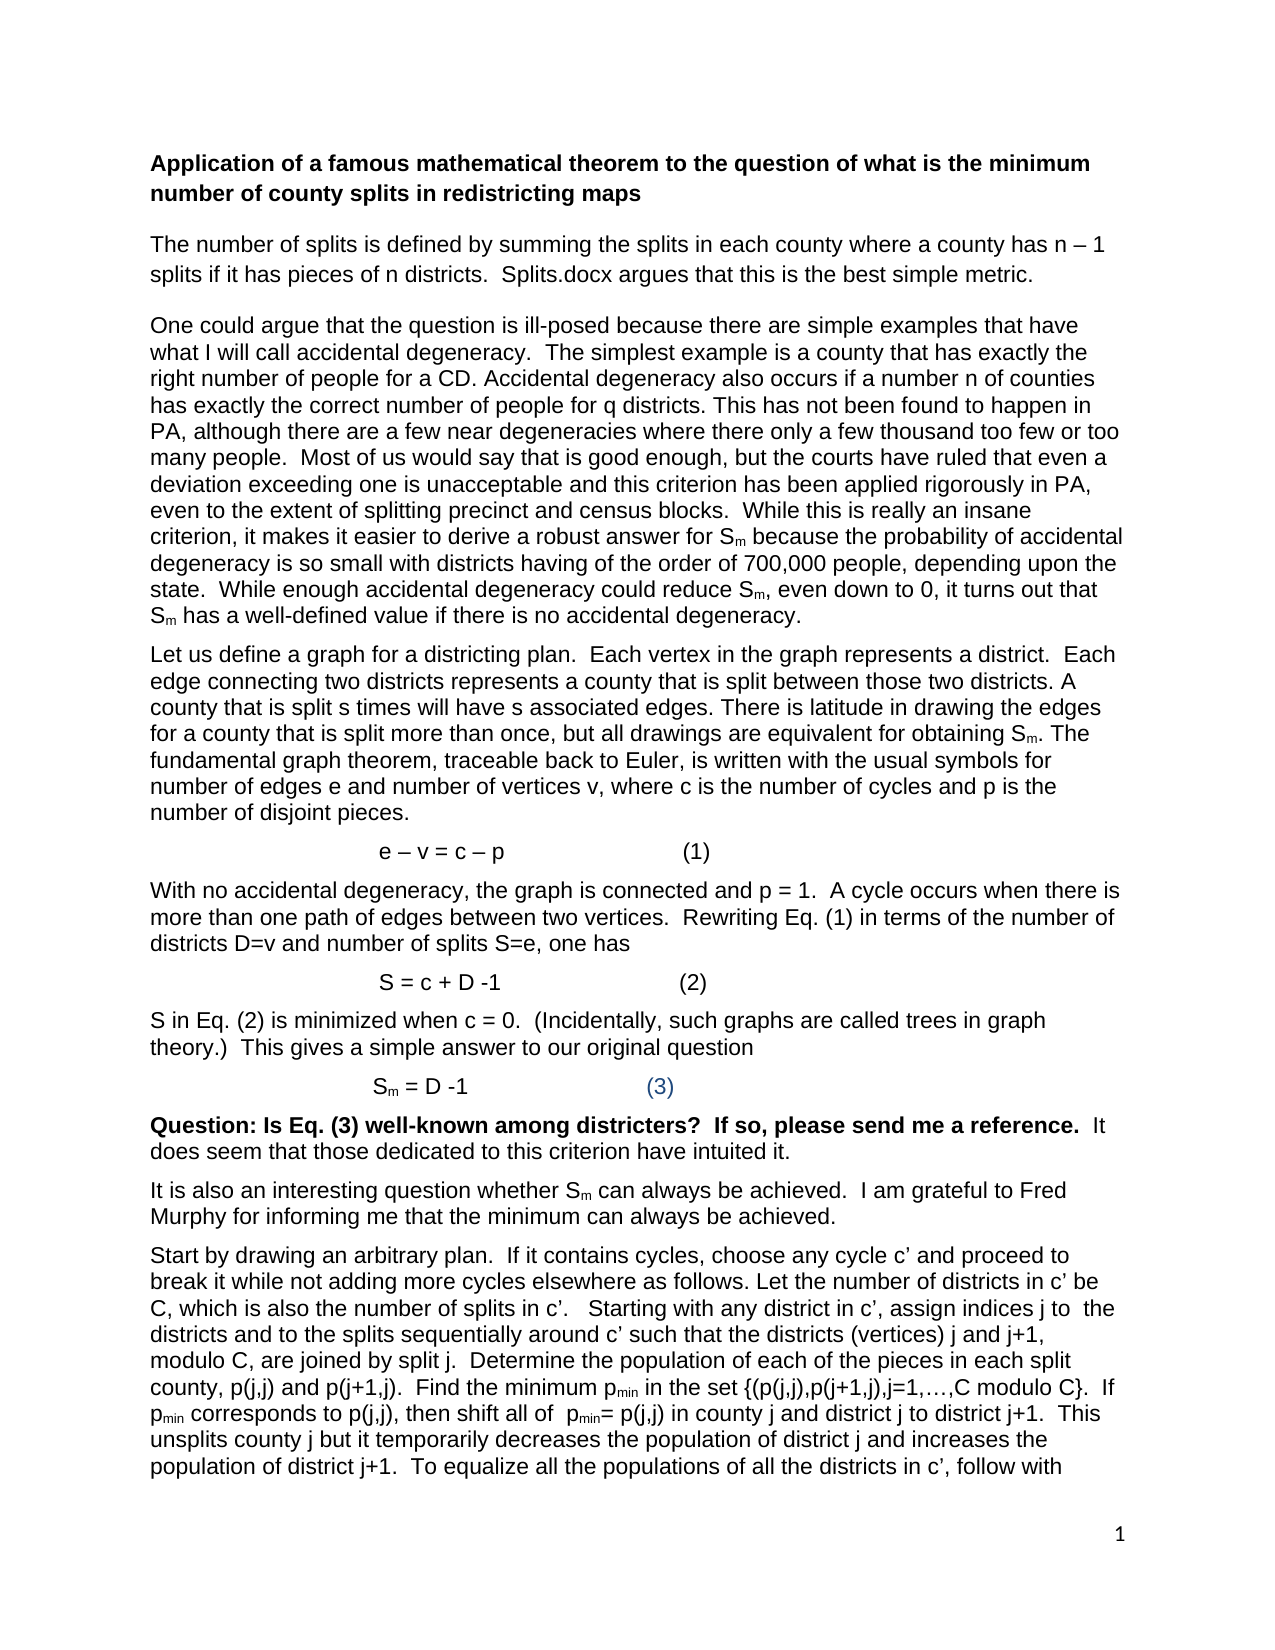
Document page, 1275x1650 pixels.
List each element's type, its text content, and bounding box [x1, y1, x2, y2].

text Application of a famous mathematical theorem to the question of what is the minimum number of county splits in redistricting maps [150, 150, 1125, 207]
text With no accidental degeneracy, the graph is connected and p = 1. A cycle occurs when there is more than one path of edges between two vertices. Rewriting Eq. (1) in terms of the number of districts D=v and number of splits S=e, one has [150, 877, 1125, 956]
text S in Eq. (2) is minimized when c = 0. (Incidentally, such graphs are called trees in graph theory.) This gives a simple answer to our original question [150, 1007, 1125, 1060]
text S = c + D -1 (2) [150, 969, 1125, 995]
text Sm = D -1 (3) [150, 1073, 1125, 1099]
text One could argue that the question is ill-posed because there are simple examples that have what I will call accidental degeneracy. The simplest example is a county that has exactly the right number of people for a CD. Accidental degeneracy also occurs if a number n of counties has exactly the correct number of people for q districts. This has not been found to happen in PA, although there are a few near degeneracies where there only a few thousand too few or too many people. Most of us would say that is good enough, but the courts have ruled that even a deviation exceeding one is unacceptable and this criterion has been applied rigorously in PA, even to the extent of splitting precinct and census blocks. While this is really an insane criterion, it makes it easier to derive a robust answer for Sm because the probability of accidental degeneracy is so small with districts having of the order of 700,000 people, depending upon the state. While enough accidental degeneracy could reduce Sm, even down to 0, it turns out that Sm has a well-defined value if there is no accidental degeneracy. [150, 312, 1125, 629]
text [150, 1242, 1125, 1479]
text Question: Is Eq. (3) well-known among districters? If so, please send me a reference. It does seem that those dedicated to this criterion have intuited it. [150, 1112, 1125, 1164]
text The number of splits is defined by summing the splits in each county where a county has n – 1 splits if it has pieces of n districts. Splits.docx argues that this is the best simple metric. [150, 231, 1125, 288]
text It is also an interesting question whether Sm can always be achieved. I am grateful to Fred Murphy for informing me that the minimum can always be achieved. [150, 1177, 1125, 1229]
text Let us define a graph for a districting plan. Each vertex in the graph represents a district. Each edge connecting two districts represents a county that is split between those two districts. A county that is split s times will have s associated edges. There is latitude in drawing the edges for a county that is split more than once, but all drawings are equivalent for obtaining Sm. The fundamental graph theorem, traceable back to Euler, is written with the usual symbols for number of edges e and number of vertices v, where c is the number of cycles and p is the number of disjoint pieces. [150, 641, 1125, 826]
text e – v = c – p (1) [150, 838, 1125, 864]
